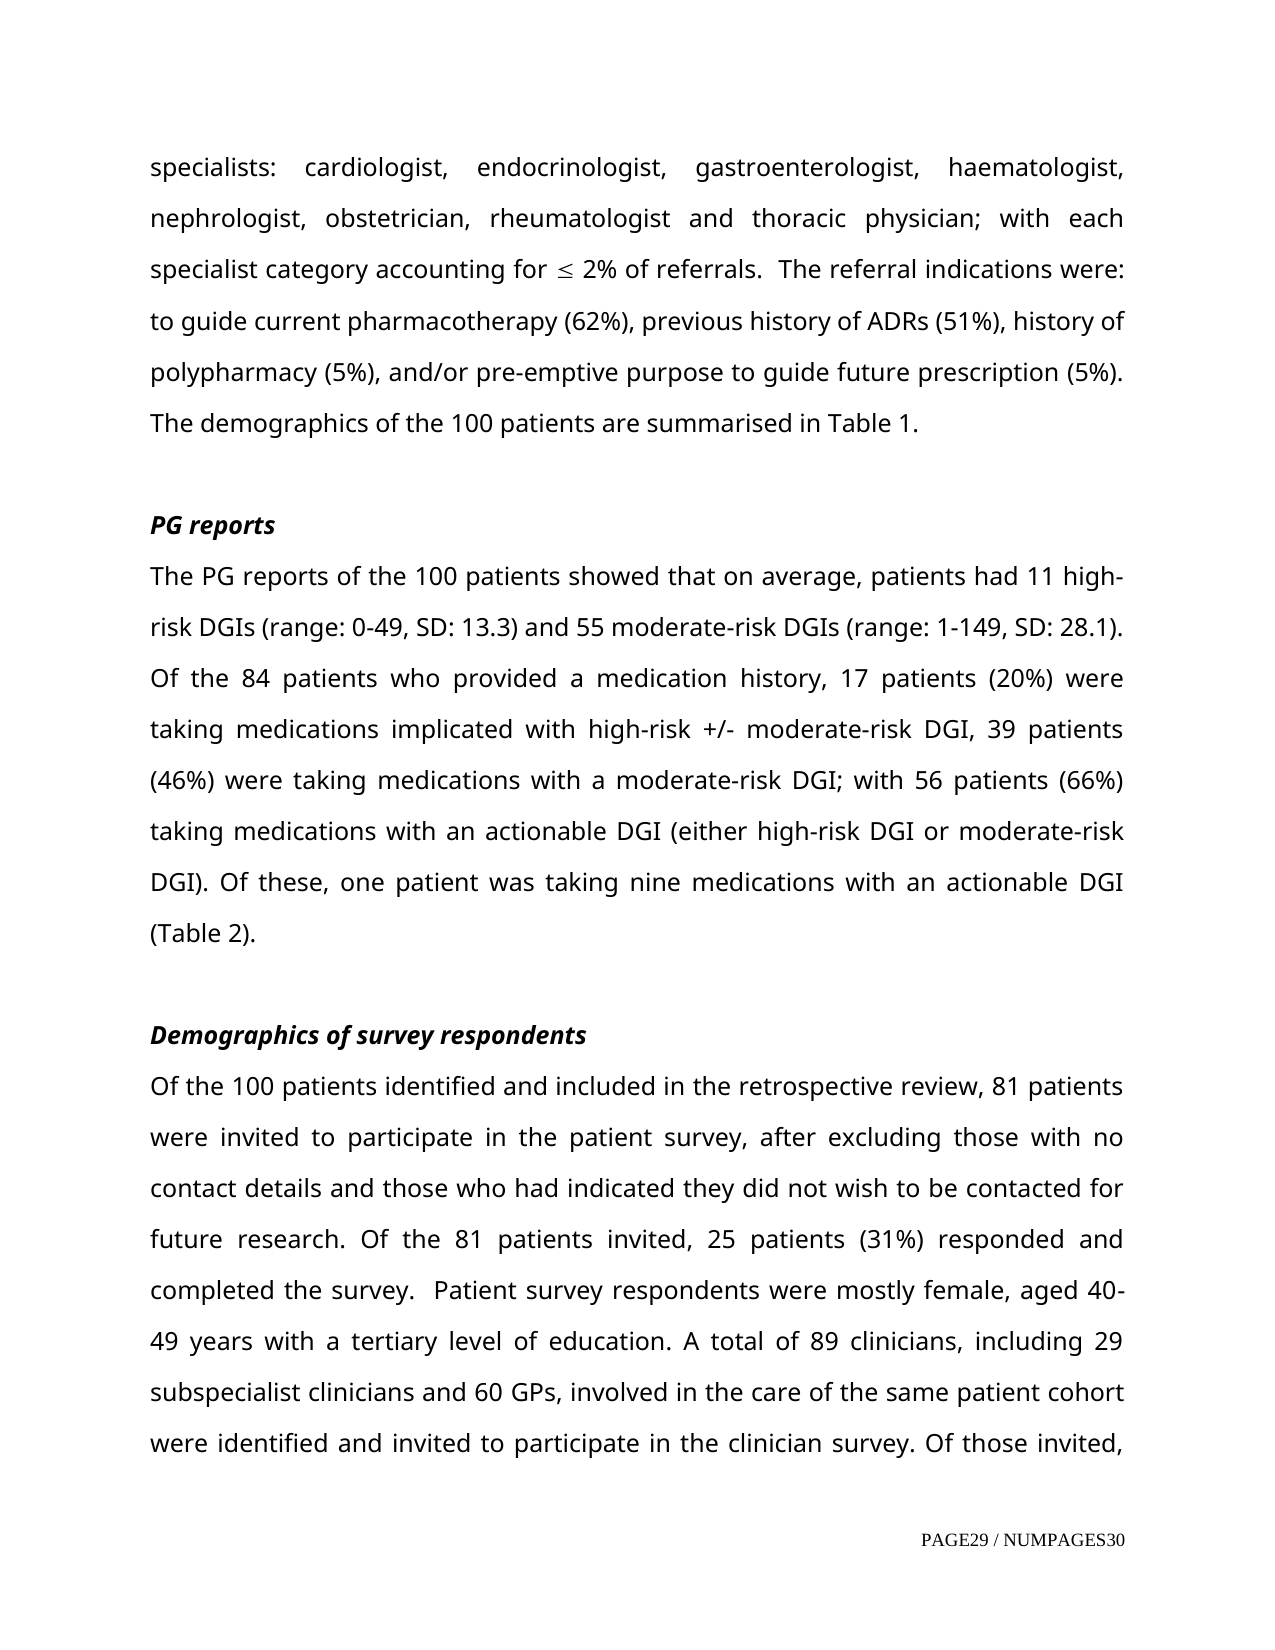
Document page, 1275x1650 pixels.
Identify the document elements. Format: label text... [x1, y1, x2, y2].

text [150, 1069, 1125, 1460]
text PG reports [150, 507, 1125, 541]
text The PG reports of the 100 patients showed that on average, patients had 11 high-risk DGIs (range: 0-49, SD: 13.3) and 55 moderate-risk DGIs (range: 1-149, SD: 28.1). Of the 84 patients who provided a medication history, 17 patients (20%) were taking medications implicated with high-risk +/- moderate-risk DGI, 39 patients (46%) were taking medications with a moderate-risk DGI; with 56 patients (66%) taking medications with an actionable DGI (either high-risk DGI or moderate-risk DGI). Of these, one patient was taking nine medications with an actionable DGI (Table 2). [150, 558, 1125, 950]
text Demographics of survey respondents [150, 1018, 1125, 1052]
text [150, 150, 1125, 439]
